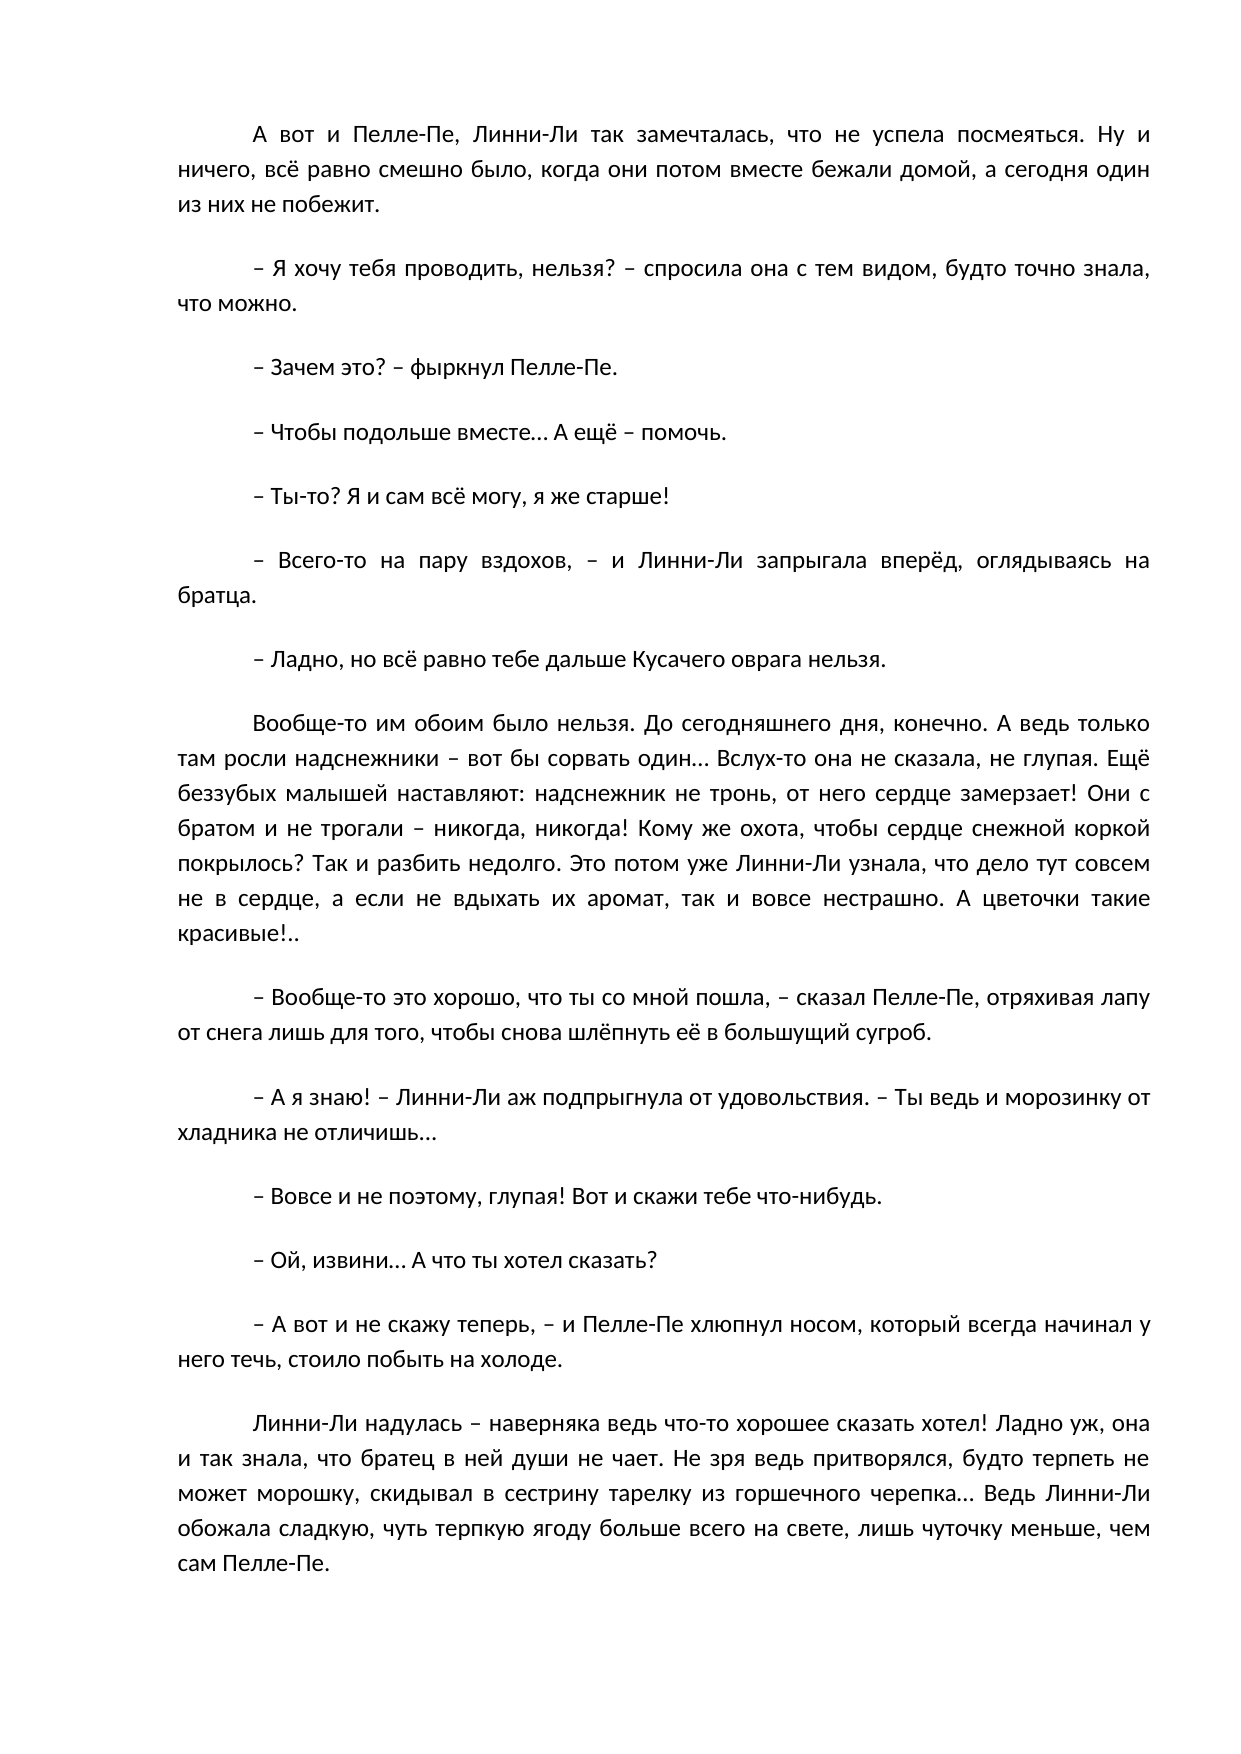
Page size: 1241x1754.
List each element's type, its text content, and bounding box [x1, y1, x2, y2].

text Линни-Ли надулась – наверняка ведь что-то хорошее сказать хотел! Ладно уж, она и так знала, что братец в ней души не чает. Не зря ведь притворялся, будто терпеть не может морошку, скидывал в сестрину тарелку из горшечного черепка… Ведь Линни-Ли обожала сладкую, чуть терпкую ягоду больше всего на свете, лишь чуточку меньше, чем сам Пелле-Пе. [177, 1407, 1152, 1578]
text – Ой, извини… А что ты хотел сказать? [177, 1244, 1152, 1274]
text – Я хочу тебя проводить, нельзя? – спросила она с тем видом, будто точно знала, что можно. [177, 252, 1152, 318]
text – Ладно, но всё равно тебе дальше Кусачего оврага нельзя. [177, 643, 1152, 674]
text – А вот и не скажу теперь, – и Пелле-Пе хлюпнул носом, который всегда начинал у него течь, стоило побыть на холоде. [177, 1308, 1152, 1374]
text Вообще-то им обоим было нельзя. До сегодняшнего дня, конечно. А ведь только там росли надснежники – вот бы сорвать один… Вслух-то она не сказала, не глупая. Ещё беззубых малышей наставляют: надснежник не тронь, от него сердце замерзает! Они с братом и не трогали – никогда, никогда! Кому же охота, чтобы сердце снежной коркой покрылось? Так и разбить недолго. Это потом уже Линни-Ли узнала, что дело тут совсем не в сердце, а если не вдыхать их аромат, так и вовсе нестрашно. А цветочки такие красивые!.. [177, 707, 1152, 948]
text – Всего-то на пару вздохов, – и Линни-Ли запрыгала вперёд, оглядываясь на братца. [177, 544, 1152, 609]
text – Вообще-то это хорошо, что ты со мной пошла, – сказал Пелле-Пе, отряхивая лапу от снега лишь для того, чтобы снова шлёпнуть её в большущий сугроб. [177, 981, 1152, 1047]
text А вот и Пелле-Пе, Линни-Ли так замечталась, что не успела посмеяться. Ну и ничего, всё равно смешно было, когда они потом вместе бежали домой, а сегодня один из них не побежит. [177, 118, 1152, 219]
text – Зачем это? – фыркнул Пелле-Пе. [177, 351, 1152, 382]
text – Чтобы подольше вместе… А ещё – помочь. [177, 416, 1152, 446]
text – А я знаю! – Линни-Ли аж подпрыгнула от удовольствия. – Ты ведь и морозинку от хладника не отличишь... [177, 1081, 1152, 1146]
text – Ты-то? Я и сам всё могу, я же старше! [177, 480, 1152, 510]
text – Вовсе и не поэтому, глупая! Вот и скажи тебе что-нибудь. [177, 1180, 1152, 1210]
